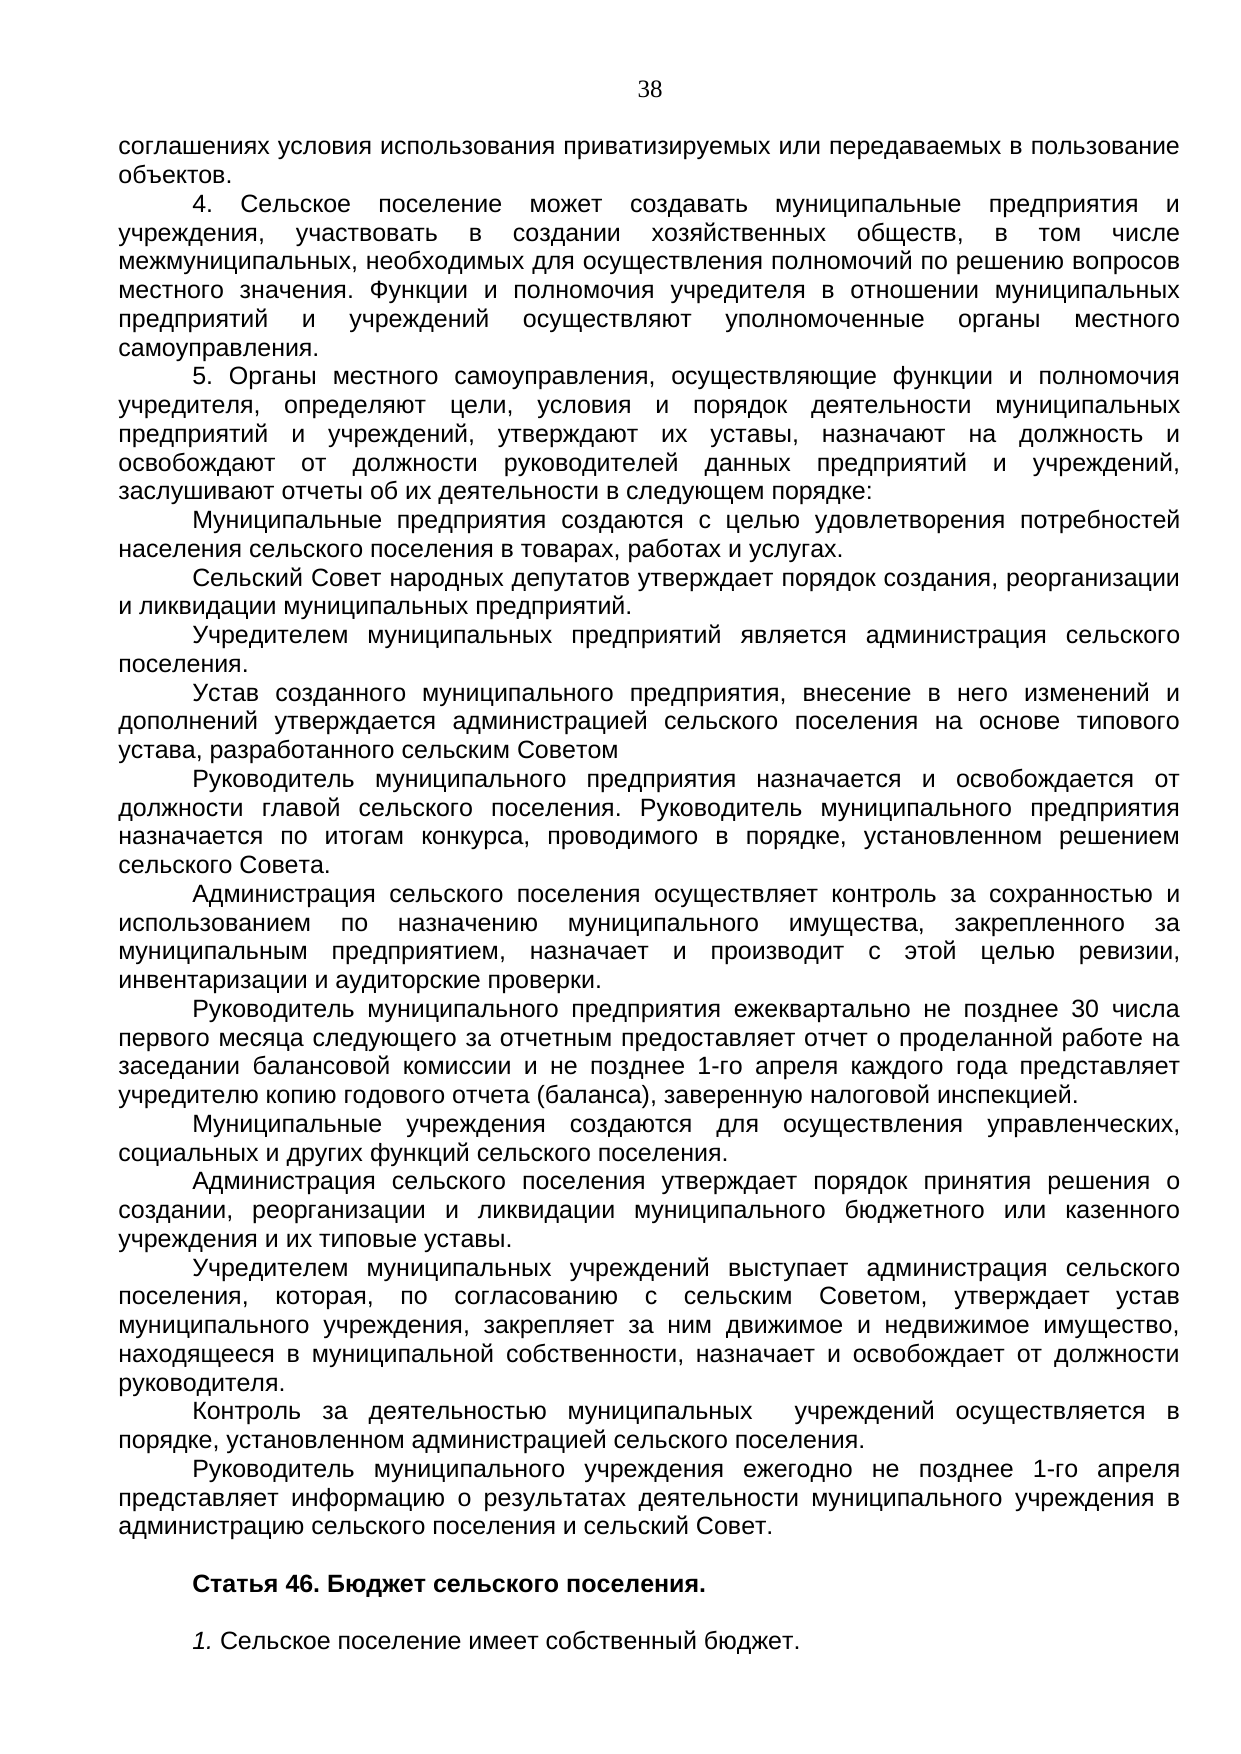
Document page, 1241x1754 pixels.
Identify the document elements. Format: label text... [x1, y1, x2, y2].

text Администрация сельского поселения утверждает порядок принятия решения о создании, реорганизации и ликвидации муниципального бюджетного или казенного учреждения и их типовые уставы. [118, 1166, 1181, 1253]
text Руководитель муниципального учреждения ежегодно не позднее 1-го апреля представляет информацию о результатах деятельности муниципального учреждения в администрацию сельского поселения и сельский Совет. [118, 1454, 1181, 1540]
text 1. Сельское поселение имеет собственный бюджет. [118, 1626, 1181, 1655]
text Руководитель муниципального предприятия ежеквартально не позднее 30 числа первого месяца следующего за отчетным предоставляет отчет о проделанной работе на заседании балансовой комиссии и не позднее 1-го апреля каждого года представляет учредителю копию годового отчета (баланса), заверенную налоговой инспекцией. [118, 994, 1181, 1109]
text 5. Органы местного самоуправления, осуществляющие функции и полномочия учредителя, определяют цели, условия и порядок деятельности муниципальных предприятий и учреждений, утверждают их уставы, назначают на должность и освобождают от должности руководителей данных предприятий и учреждений, заслушивают отчеты об их деятельности в следующем порядке: [118, 361, 1181, 505]
text Статья 46. Бюджет сельского поселения. [118, 1569, 1181, 1598]
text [118, 131, 1181, 189]
text Руководитель муниципального предприятия назначается и освобождается от должности главой сельского поселения. Руководитель муниципального предприятия назначается по итогам конкурса, проводимого в порядке, установленном решением сельского Совета. [118, 764, 1181, 879]
text Муниципальные предприятия создаются с целью удовлетворения потребностей населения сельского поселения в товарах, работах и услугах. [118, 505, 1181, 563]
text Сельский Совет народных депутатов утверждает порядок создания, реорганизации и ликвидации муниципальных предприятий. [118, 563, 1181, 620]
text 4. Сельское поселение может создавать муниципальные предприятия и учреждения, участвовать в создании хозяйственных обществ, в том числе межмуниципальных, необходимых для осуществления полномочий по решению вопросов местного значения. Функции и полномочия учредителя в отношении муниципальных предприятий и учреждений осуществляют уполномоченные органы местного самоуправления. [118, 189, 1181, 361]
text Учредителем муниципальных учреждений выступает администрация сельского поселения, которая, по согласованию с сельским Советом, утверждает устав муниципального учреждения, закрепляет за ним движимое и недвижимое имущество, находящееся в муниципальной собственности, назначает и освобождает от должности руководителя. [118, 1253, 1181, 1396]
text Устав созданного муниципального предприятия, внесение в него изменений и дополнений утверждается администрацией сельского поселения на основе типового устава, разработанного сельским Советом [118, 678, 1181, 764]
text Учредителем муниципальных предприятий является администрация сельского поселения. [118, 620, 1181, 678]
text Муниципальные учреждения создаются для осуществления управленческих, социальных и других функций сельского поселения. [118, 1109, 1181, 1166]
text Контроль за деятельностью муниципальных учреждений осуществляется в порядке, установленном администрацией сельского поселения. [118, 1396, 1181, 1454]
text Администрация сельского поселения осуществляет контроль за сохранностью и использованием по назначению муниципального имущества, закрепленного за муниципальным предприятием, назначает и производит с этой целью ревизии, инвентаризации и аудиторские проверки. [118, 879, 1181, 994]
